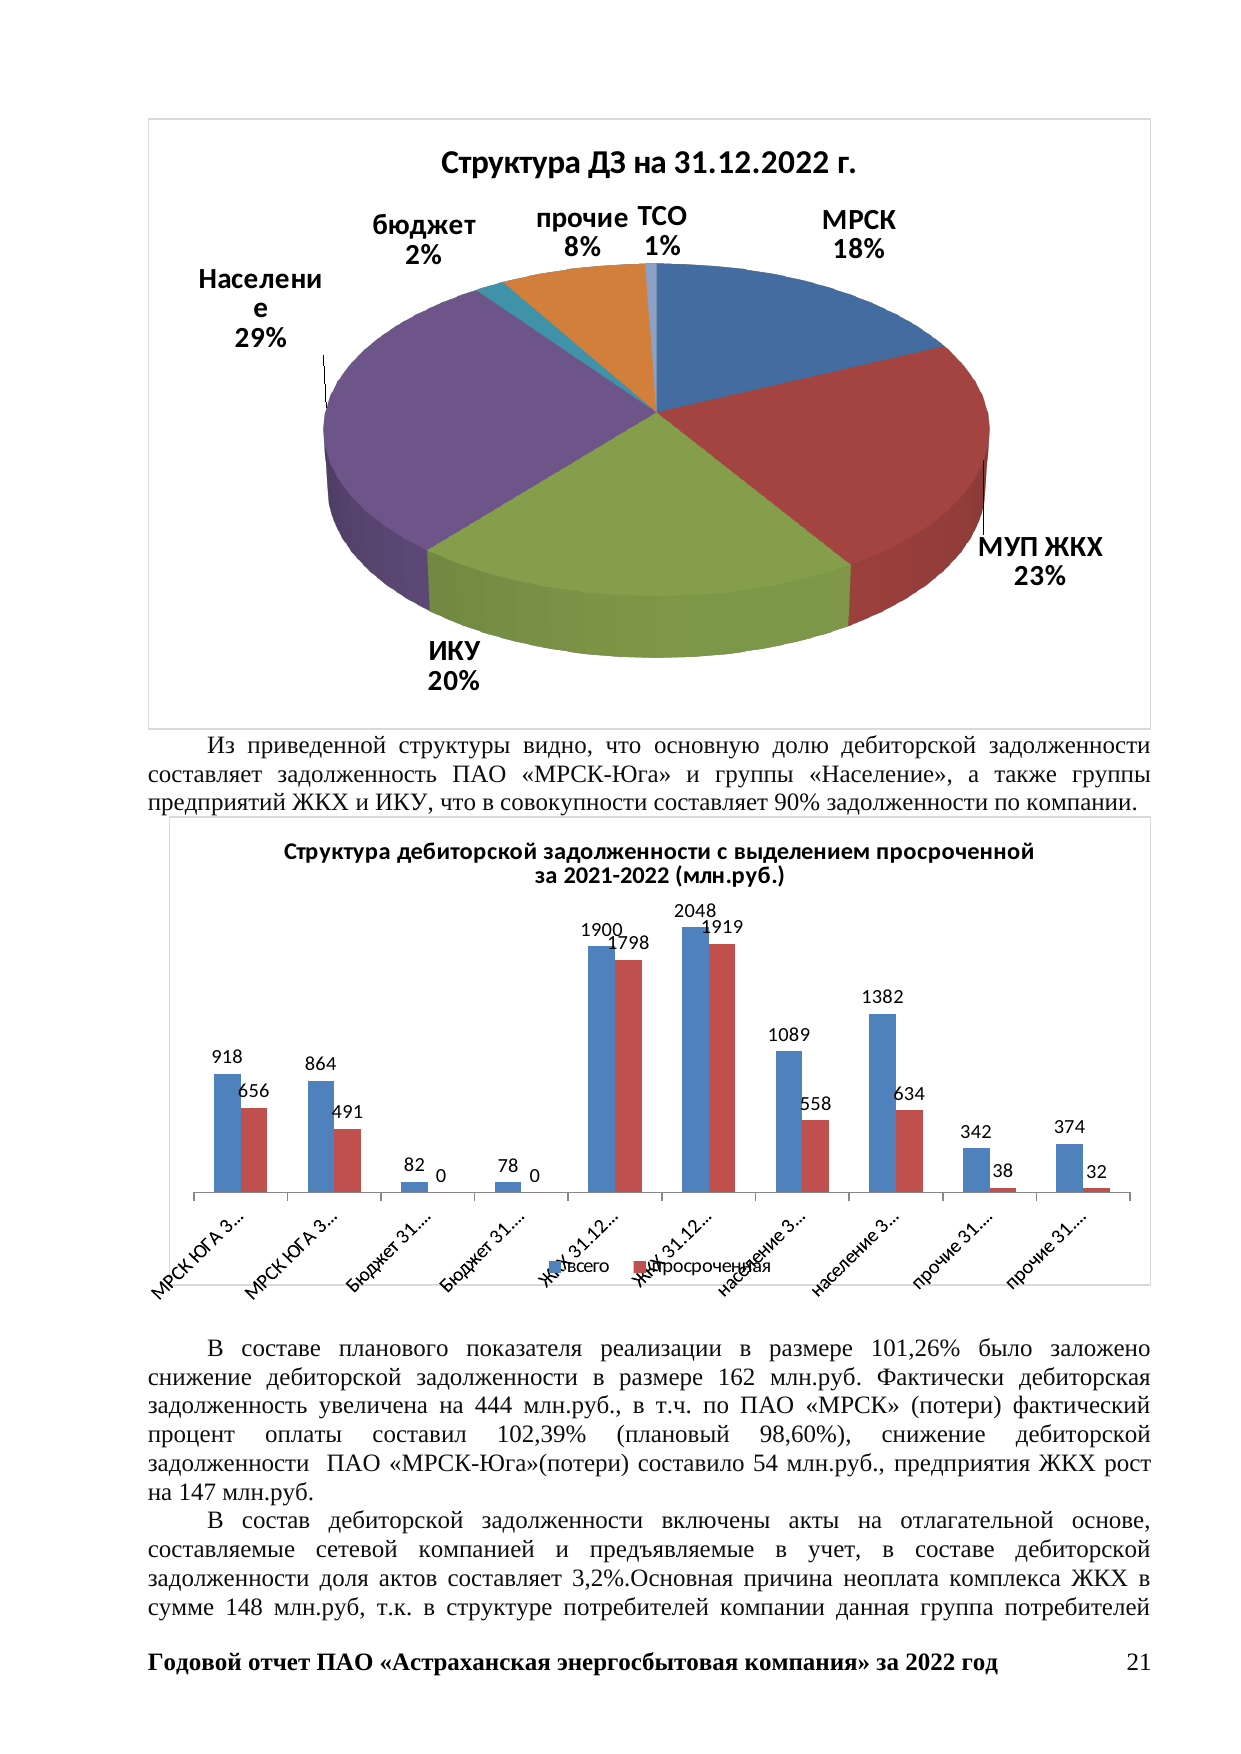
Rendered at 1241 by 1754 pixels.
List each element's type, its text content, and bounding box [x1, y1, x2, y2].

text В составе планового показателя реализации в размере 101,26% было заложено снижение дебиторской задолженности в размере 162 млн.руб. Фактически дебиторская задолженность увеличена на 444 млн.руб., в т.ч. по ПАО «МРСК» (потери) фактический процент оплаты составил 102,39% (плановый 98,60%), снижение дебиторской задолженности ПАО «МРСК-Юга»(потери) составило 54 млн.руб., предприятия ЖКХ рост на 147 млн.руб. [148, 1333, 1152, 1506]
text Из приведенной структуры видно, что основную долю дебиторской задолженности составляет задолженность ПАО «МРСК-Юга» и группы «Население», а также группы предприятий ЖКХ и ИКУ, что в совокупности составляет 90% задолженности по компании. [148, 730, 1152, 816]
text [148, 1506, 1152, 1621]
